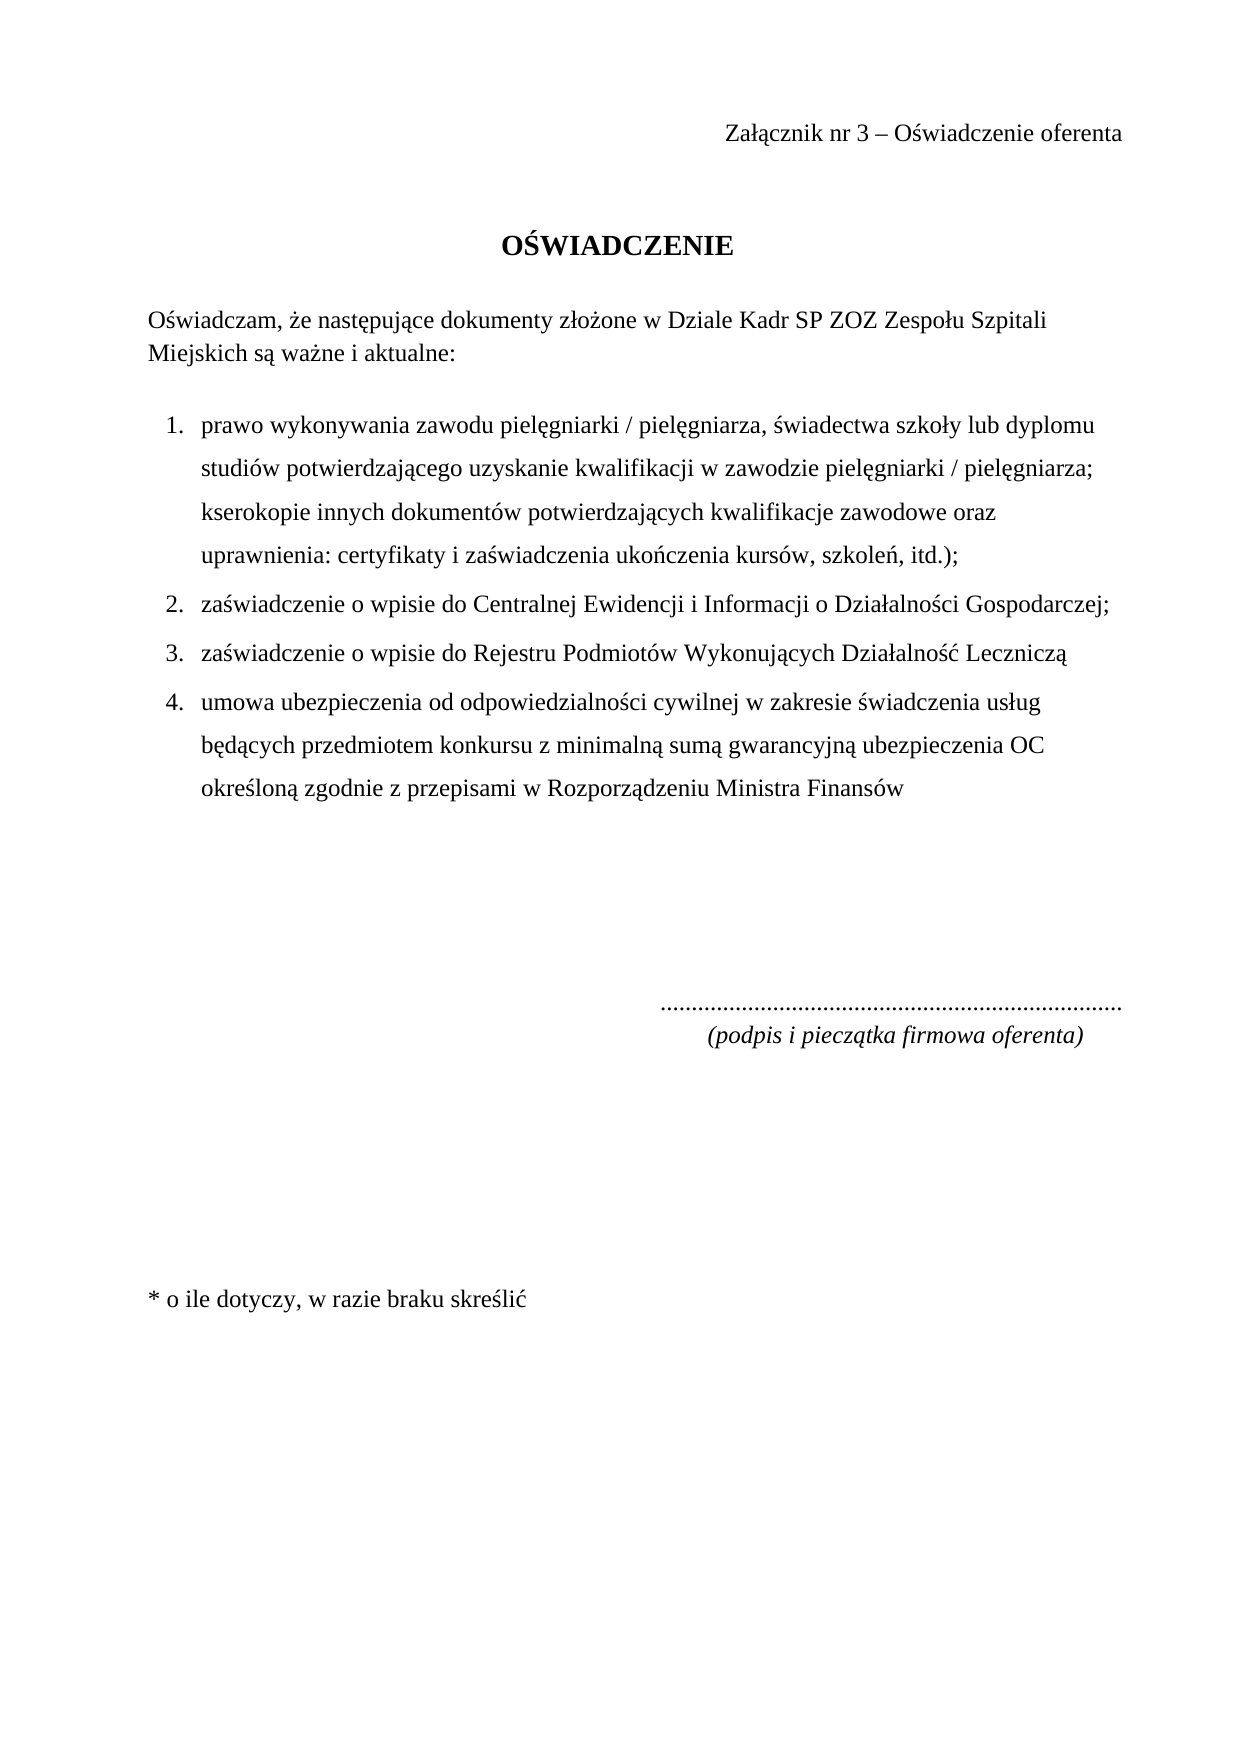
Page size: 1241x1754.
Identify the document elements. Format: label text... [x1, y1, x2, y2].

list umowa ubezpieczenia od odpowiedzialności cywilnej w zakresie świadczenia usług będących przedmiotem konkursu z minimalną sumą gwarancyjną ubezpieczenia OC określoną zgodnie z przepisami w Rozporządzeniu Ministra Finansów [165, 687, 1122, 802]
text .......................................................................... [148, 987, 1122, 1016]
text Oświadczam, że następujące dokumenty złożone w Dziale Kadr SP ZOZ Zespołu Szpitali Miejskich są ważne i aktualne: [148, 305, 1122, 367]
list prawo wykonywania zawodu pielęgniarki / pielęgniarza, świadectwa szkoły lub dyplomu studiów potwierdzającego uzyskanie kwalifikacji w zawodzie pielęgniarki / pielęgniarza; kserokopie innych dokumentów potwierdzających kwalifikacje zawodowe oraz uprawnienia: certyfikaty i zaświadczenia ukończenia kursów, szkoleń, itd.); [165, 410, 1122, 568]
text (podpis i pieczątka firmowa oferenta) [148, 1020, 1122, 1049]
list zaświadczenie o wpisie do Centralnej Ewidencji i Informacji o Działalności Gospodarczej; [165, 589, 1122, 617]
text OŚWIADCZENIE [177, 228, 1058, 262]
text * o ile dotyczy, w razie braku skreślić [148, 1284, 1122, 1313]
list zaświadczenie o wpisie do Rejestru Podmiotów Wykonujących Działalność Leczniczą [165, 638, 1122, 667]
text Załącznik nr 3 – Oświadczenie oferenta [148, 118, 1122, 147]
